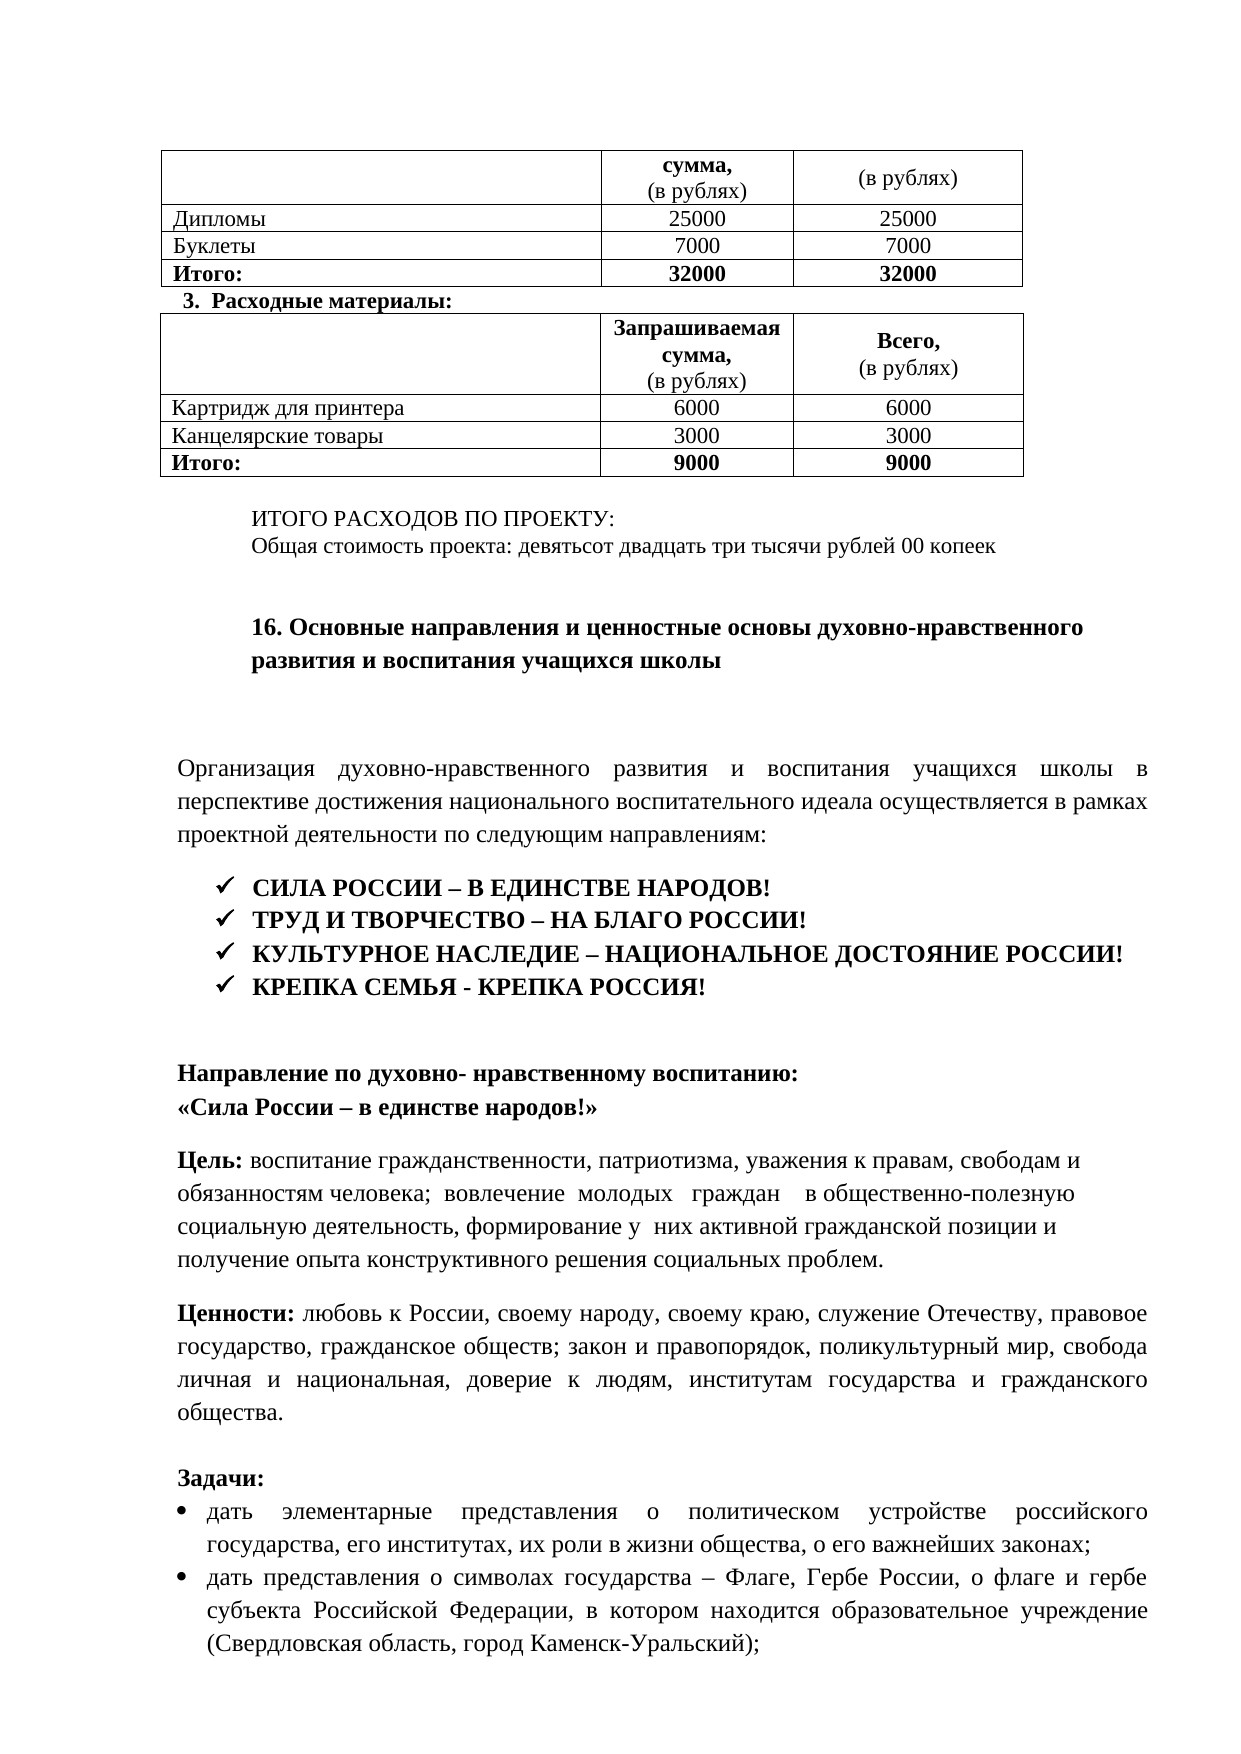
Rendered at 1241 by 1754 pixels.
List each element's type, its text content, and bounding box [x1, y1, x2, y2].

table_cell Канцелярские товары [161, 422, 600, 448]
table_cell 25000 [602, 205, 793, 231]
text «Сила России – в единстве народов!» [177, 1092, 1149, 1120]
table_cell Дипломы [162, 205, 601, 231]
table_header [161, 314, 600, 393]
text Общая стоимость проекта: девятьсот двадцать три тысячи рублей 00 копеек [177, 532, 1149, 558]
text Ценности: любовь к России, своему народу, своему краю, служение Отечеству, правовое государство, гражданское обществ; закон и правопорядок, поликультурный мир, свобода личная и национальная, доверие к людям, институтам государства и гражданского общества. [177, 1298, 1149, 1426]
table_cell 7000 [794, 232, 1022, 258]
table_cell Буклеты [162, 232, 601, 258]
table_header Запрашиваемая сумма, (в рублях) [601, 314, 793, 393]
table_cell 32000 [602, 260, 793, 286]
list дать элементарные представления о политическом устройстве российского государства, его институтах, их роли в жизни общества, о его важнейших законах; [177, 1496, 1149, 1558]
list дать представления о символах государства – Флаге, Гербе России, о флаге и гербе субъекта Российской Федерации, в котором находится образовательное учреждение (Свердловская область, город Каменск-Уральский); [177, 1562, 1149, 1657]
table_cell 32000 [794, 260, 1022, 286]
text Задачи: [177, 1463, 1149, 1492]
table_cell 6000 [601, 395, 793, 421]
text Цель: воспитание гражданственности, патриотизма, уважения к правам, свободам и обязанностям человека; вовлечение молодых граждан в общественно-полезную социальную деятельность, формирование у них активной гражданской позиции и получение опыта конструктивного решения социальных проблем. [177, 1145, 1149, 1273]
table_cell 25000 [794, 205, 1022, 231]
table_header Всего, (в рублях) [794, 314, 1023, 393]
table_cell Итого: [162, 260, 601, 286]
text 16. Основные направления и ценностные основы духовно-нравственного развития и воспитания учащихся школы [251, 612, 1149, 674]
table_cell 3000 [601, 422, 793, 448]
table_cell 9000 [601, 449, 793, 476]
list КУЛЬТУРНОЕ НАСЛЕДИЕ – НАЦИОНАЛЬНОЕ ДОСТОЯНИЕ РОССИИ! [214, 939, 1149, 967]
table_cell Итого: [161, 449, 600, 476]
text Организация духовно-нравственного развития и воспитания учащихся школы в перспективе достижения национального воспитательного идеала осуществляется в рамках проектной деятельности по следующим направлениям: [177, 753, 1149, 847]
table_cell 7000 [602, 232, 793, 258]
list КРЕПКА СЕМЬЯ - КРЕПКА РОССИЯ! [214, 972, 1149, 1000]
table_header [162, 151, 601, 204]
table_cell Картридж для принтера [161, 395, 600, 421]
table_cell 6000 [794, 395, 1023, 421]
text Направление по духовно- нравственному воспитанию: [177, 1058, 1149, 1087]
table_header Всего, (в рублях) [794, 151, 1022, 204]
text 3. Расходные материалы: [177, 287, 1149, 313]
text ИТОГО РАСХОДОВ ПО ПРОЕКТУ: [177, 505, 1149, 532]
list ТРУД И ТВОРЧЕСТВО – НА БЛАГО РОССИИ! [214, 906, 1149, 934]
table_cell 3000 [794, 422, 1023, 448]
table_cell 9000 [794, 449, 1023, 476]
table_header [602, 151, 793, 204]
list СИЛА РОССИИ – В ЕДИНСТВЕ НАРОДОВ! [214, 873, 1149, 901]
